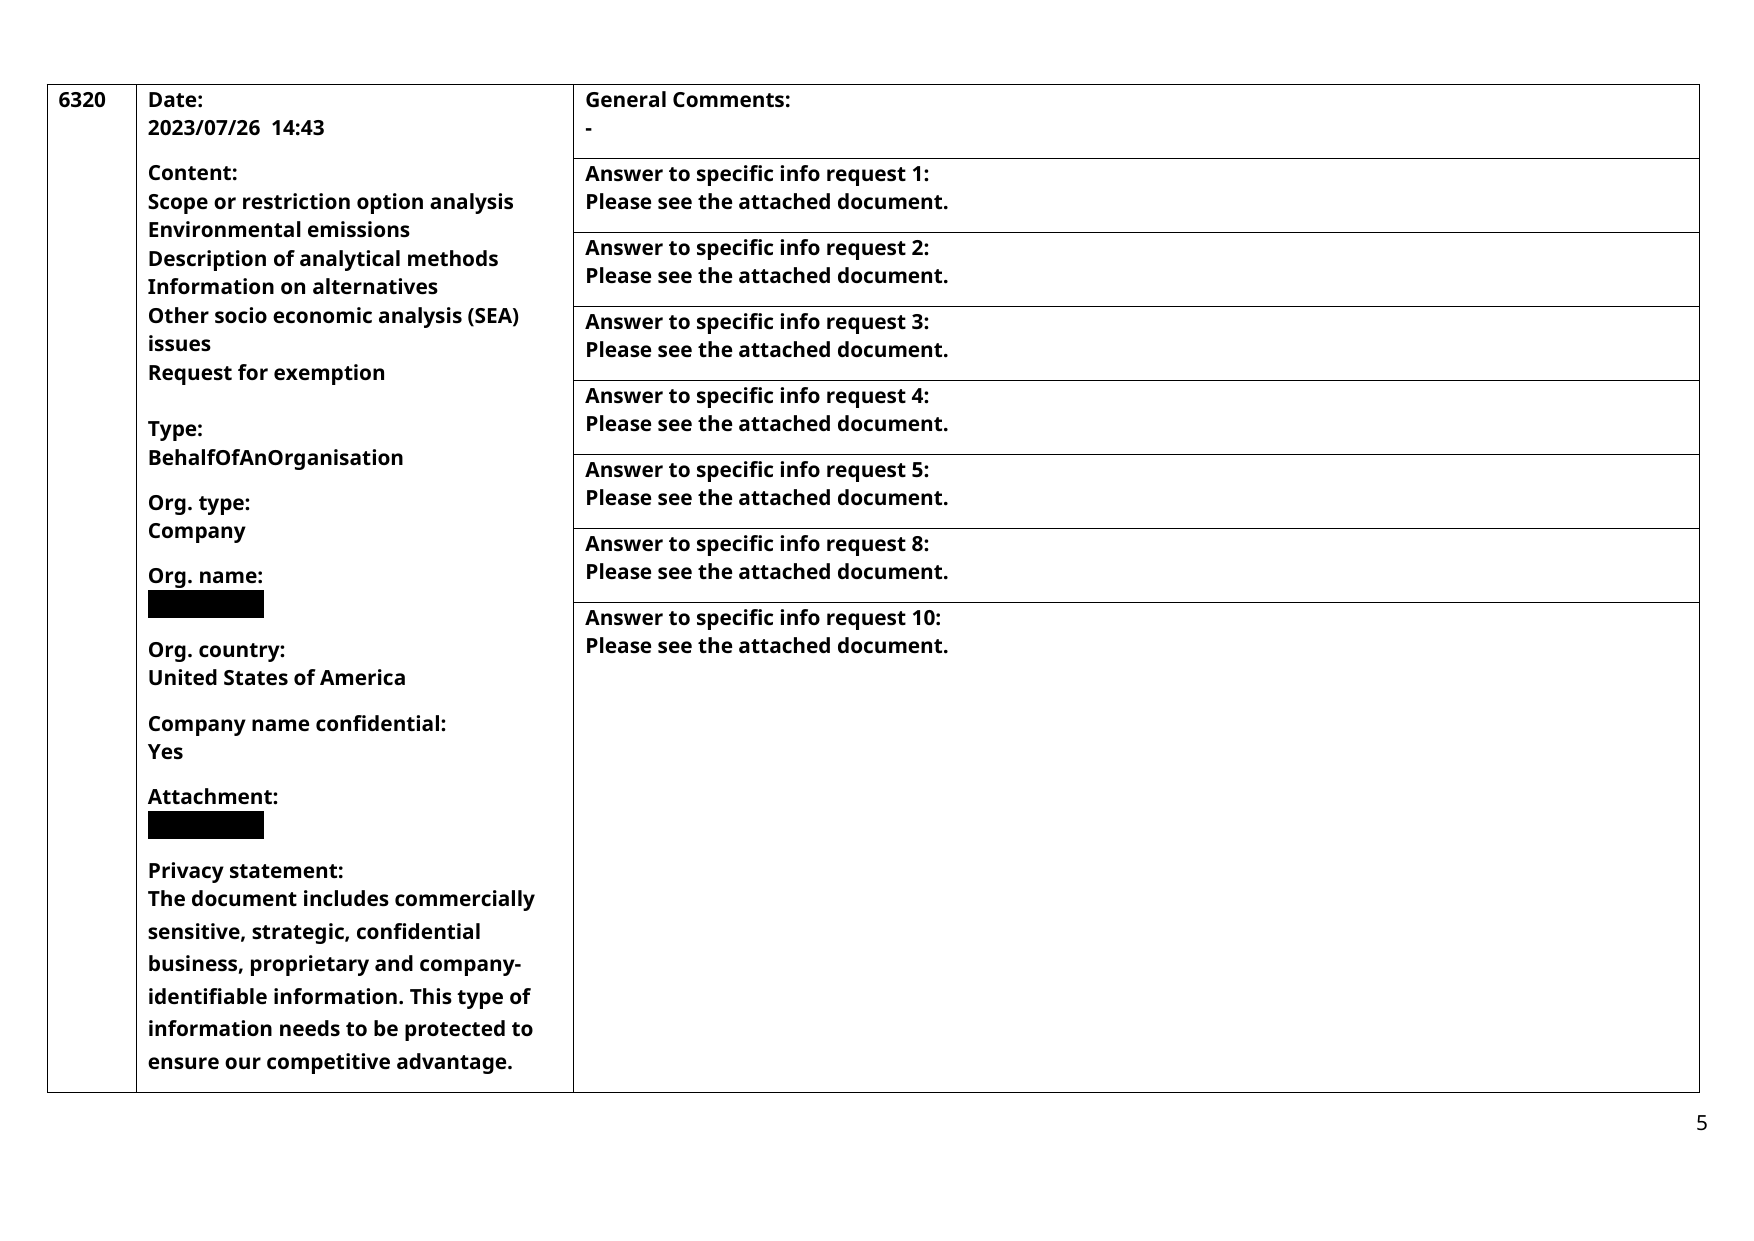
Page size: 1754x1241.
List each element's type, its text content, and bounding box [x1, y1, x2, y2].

table_cell Answer to specific info request 2: Please see the attached document. [574, 233, 1699, 306]
table_cell Answer to specific info request 4: Please see the attached document. [574, 381, 1699, 454]
table_cell Answer to specific info request 1: Please see the attached document. [574, 159, 1699, 232]
table_cell Answer to specific info request 5: Please see the attached document. [574, 455, 1699, 528]
table_cell Answer to specific info request 8: Please see the attached document. [574, 529, 1699, 602]
table_header Date: 2023/07/26 14:43 Content: Scope or restriction option analysis Environmental emissions Description of analytical methods Information on alternatives Other socio economic analysis (SEA) issues Request for exemption Type: BehalfOfAnOrganisation Org. type: Company Org. name: <redacted> Org. country: United States of America Company name confidential: Yes Attachment: <redacted> Privacy statement: The document includes commercially sensitive, strategic, confidential business, proprietary and company-identifiable information. This type of information needs to be protected to ensure our competitive advantage. [137, 85, 573, 1092]
table_cell Answer to specific info request 10: Please see the attached document. [574, 603, 1699, 1092]
table_header General Comments: - [574, 85, 1699, 158]
table_cell Answer to specific info request 3: Please see the attached document. [574, 307, 1699, 380]
table_header 6320 [48, 85, 136, 1092]
